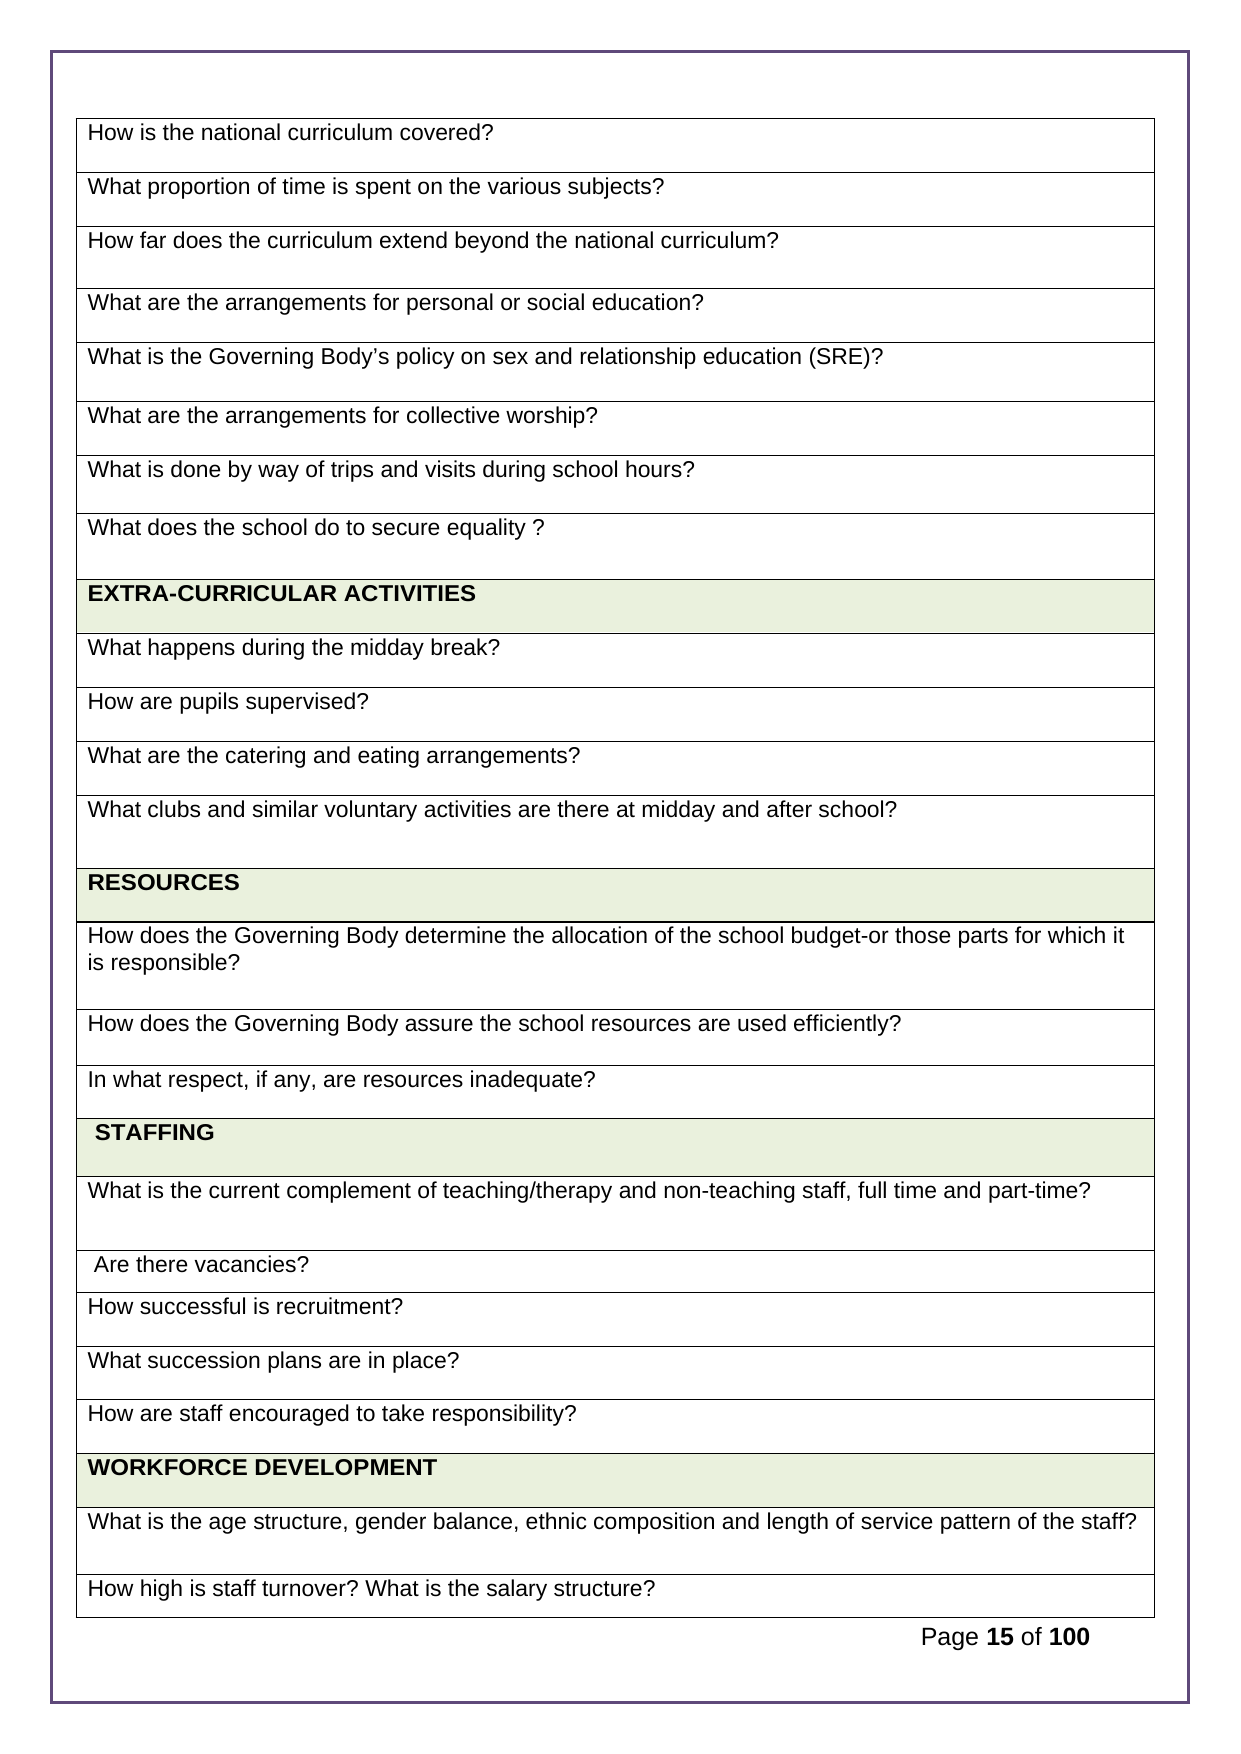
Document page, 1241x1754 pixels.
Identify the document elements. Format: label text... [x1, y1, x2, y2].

table_cell STAFFING [77, 1119, 1154, 1176]
table_cell What is the age structure, gender balance, ethnic composition and length of service pattern of the staff? [77, 1508, 1154, 1574]
table_cell Are there vacancies? [77, 1251, 1154, 1292]
table_cell What are the catering and eating arrangements? [77, 742, 1154, 795]
table_cell What is the current complement of teaching/therapy and non-teaching staff, full time and part-time? [77, 1177, 1154, 1250]
table_cell How does the Governing Body assure the school resources are used efficiently? [77, 1010, 1154, 1064]
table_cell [77, 1575, 1154, 1617]
table_cell In what respect, if any, are resources inadequate? [77, 1066, 1154, 1118]
table_cell What does the school do to secure equality ? [77, 514, 1154, 579]
table_cell How successful is recruitment? [77, 1293, 1154, 1346]
table_cell WORKFORCE DEVELOPMENT [77, 1454, 1154, 1507]
table_cell How are staff encouraged to take responsibility? [77, 1400, 1154, 1453]
table_cell What succession plans are in place? [77, 1347, 1154, 1399]
table_cell EXTRA-CURRICULAR ACTIVITIES [77, 580, 1154, 632]
table_cell What is the Governing Body’s policy on sex and relationship education (SRE)? [77, 343, 1154, 401]
table_cell What are the arrangements for collective worship? [77, 402, 1154, 455]
table_cell RESOURCES [77, 869, 1154, 921]
table_cell How far does the curriculum extend beyond the national curriculum? [77, 227, 1154, 288]
table_cell What is done by way of trips and visits during school hours? [77, 456, 1154, 513]
table_cell How is the national curriculum covered? [77, 119, 1154, 172]
table_cell How are pupils supervised? [77, 688, 1154, 741]
table_cell What happens during the midday break? [77, 634, 1154, 687]
table_cell What clubs and similar voluntary activities are there at midday and after school? [77, 796, 1154, 868]
table_cell How does the Governing Body determine the allocation of the school budget-or those parts for which it is responsible? [77, 923, 1154, 1009]
table_cell What proportion of time is spent on the various subjects? [77, 173, 1154, 226]
table_cell What are the arrangements for personal or social education? [77, 289, 1154, 342]
